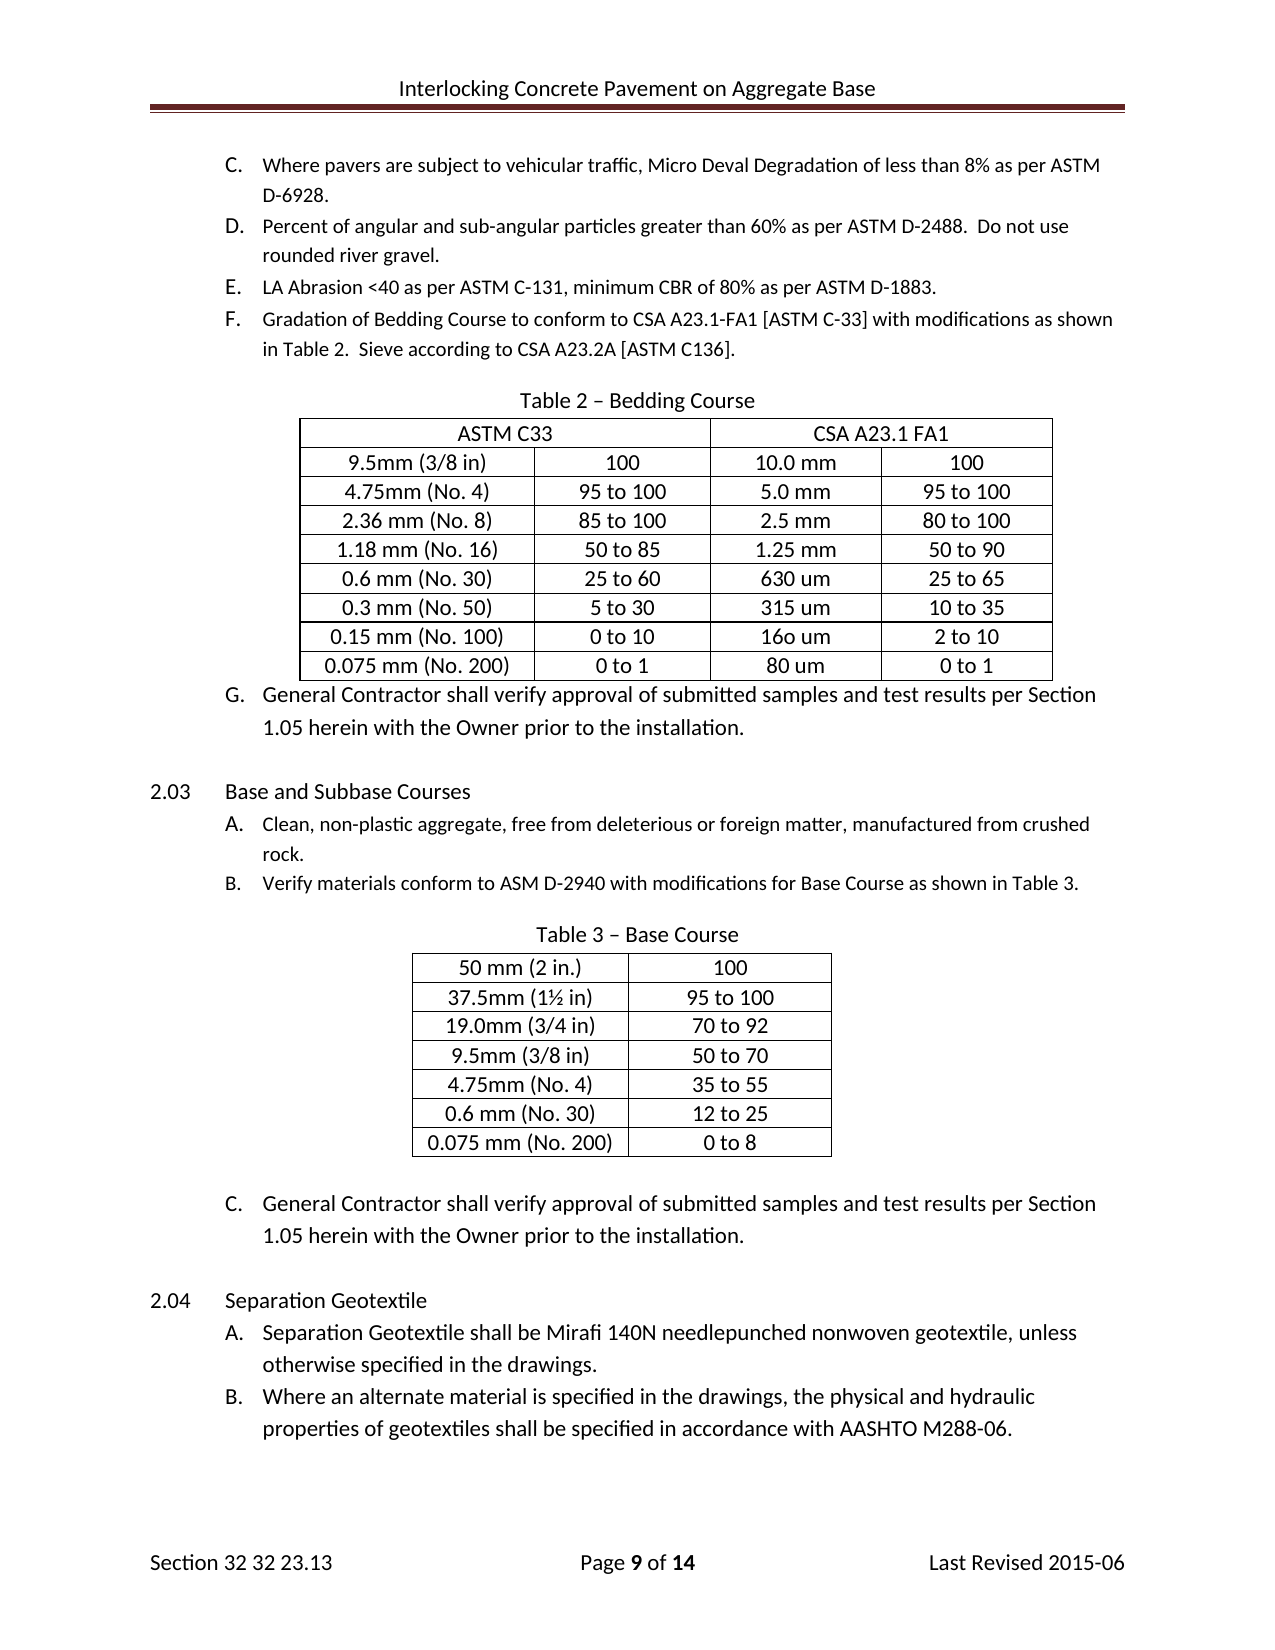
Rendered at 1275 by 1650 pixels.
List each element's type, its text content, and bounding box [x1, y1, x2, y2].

table_cell 0 to 8 [629, 1128, 831, 1156]
table_cell 25 to 65 [882, 564, 1052, 592]
table_cell 9.5mm (3/8 in) [413, 1041, 628, 1069]
table_cell 19.0mm (3/4 in) [413, 1012, 628, 1040]
table_cell 0.3 mm (No. 50) [301, 594, 534, 621]
table_cell 0 to 10 [535, 623, 710, 651]
list Separation Geotextile shall be Mirafi 140N needlepunched nonwoven geotextile, unless otherwise specified in the drawings. [225, 1318, 1125, 1378]
table_cell 16o um [711, 623, 881, 651]
list General Contractor shall verify approval of submitted samples and test results per Section 1.05 herein with the Owner prior to the installation. [225, 681, 1125, 741]
table_cell 100 [882, 448, 1052, 476]
table_cell 80 to 100 [882, 506, 1052, 534]
table_header CSA A23.1 FA1 [711, 419, 1052, 447]
table_cell 0 to 1 [882, 652, 1052, 679]
table_cell 0 to 1 [535, 652, 710, 679]
table_cell 12 to 25 [629, 1099, 831, 1127]
list Percent of angular and sub-angular particles greater than 60% as per ASTM D-2488. Do not use rounded river gravel. [225, 211, 1125, 268]
table_cell 0.075 mm (No. 200) [301, 652, 534, 679]
table_cell 80 um [711, 652, 881, 679]
table_cell 9.5mm (3/8 in) [301, 448, 534, 476]
list Where an alternate material is specified in the drawings, the physical and hydraulic properties of geotextiles shall be specified in accordance with AASHTO M288-06. [225, 1382, 1125, 1442]
list Where pavers are subject to vehicular traffic, Micro Deval Degradation of less than 8% as per ASTM D-6928. [225, 150, 1125, 207]
table_cell 5.0 mm [711, 477, 881, 505]
table_cell 37.5mm (1½ in) [413, 983, 628, 1011]
table_cell 0.6 mm (No. 30) [413, 1099, 628, 1127]
table_cell 0.075 mm (No. 200) [413, 1128, 628, 1156]
table_cell 2.5 mm [711, 506, 881, 534]
table_cell 2 to 10 [882, 623, 1052, 651]
list General Contractor shall verify approval of submitted samples and test results per Section 1.05 herein with the Owner prior to the installation. [225, 1189, 1125, 1249]
table_cell 100 [535, 448, 710, 476]
table_cell 0.6 mm (No. 30) [301, 564, 534, 592]
table_cell 10 to 35 [882, 594, 1052, 621]
table_header 100 [629, 954, 831, 982]
table_cell 4.75mm (No. 4) [301, 477, 534, 505]
list Clean, non-plastic aggregate, free from deleterious or foreign matter, manufactured from crushed rock. [225, 809, 1125, 867]
text Table 2 – Bedding Course [150, 386, 1125, 414]
table_cell 630 um [711, 564, 881, 592]
table_cell 315 um [711, 594, 881, 621]
table_cell 5 to 30 [535, 594, 710, 621]
list Separation Geotextile [150, 1286, 1125, 1314]
table_cell 0.15 mm (No. 100) [301, 623, 534, 651]
table_cell 35 to 55 [629, 1070, 831, 1098]
list LA Abrasion <40 as per ASTM C-131, minimum CBR of 80% as per ASTM D-1883. [225, 272, 1125, 300]
table_header ASTM C33 [301, 419, 710, 447]
table_cell 10.0 mm [711, 448, 881, 476]
table_cell 50 to 85 [535, 535, 710, 563]
table_cell 70 to 92 [629, 1012, 831, 1040]
table_cell 95 to 100 [629, 983, 831, 1011]
text Table 3 – Base Course [150, 920, 1125, 948]
table_cell 85 to 100 [535, 506, 710, 534]
table_cell 4.75mm (No. 4) [413, 1070, 628, 1098]
list Gradation of Bedding Course to conform to CSA A23.1-FA1 [ASTM C-33] with modifications as shown in Table 2. Sieve according to CSA A23.2A [ASTM C136]. [225, 304, 1125, 361]
table_cell 1.18 mm (No. 16) [301, 535, 534, 563]
list Base and Subbase Courses [150, 777, 1125, 805]
list Verify materials conform to ASM D-2940 with modifications for Base Course as shown in Table 3. [225, 870, 1125, 896]
table_header 50 mm (2 in.) [413, 954, 628, 982]
table_cell 25 to 60 [535, 564, 710, 592]
table_cell 95 to 100 [882, 477, 1052, 505]
table_cell 1.25 mm [711, 535, 881, 563]
table_cell 50 to 90 [882, 535, 1052, 563]
table_cell 2.36 mm (No. 8) [301, 506, 534, 534]
table_cell 50 to 70 [629, 1041, 831, 1069]
table_cell 95 to 100 [535, 477, 710, 505]
